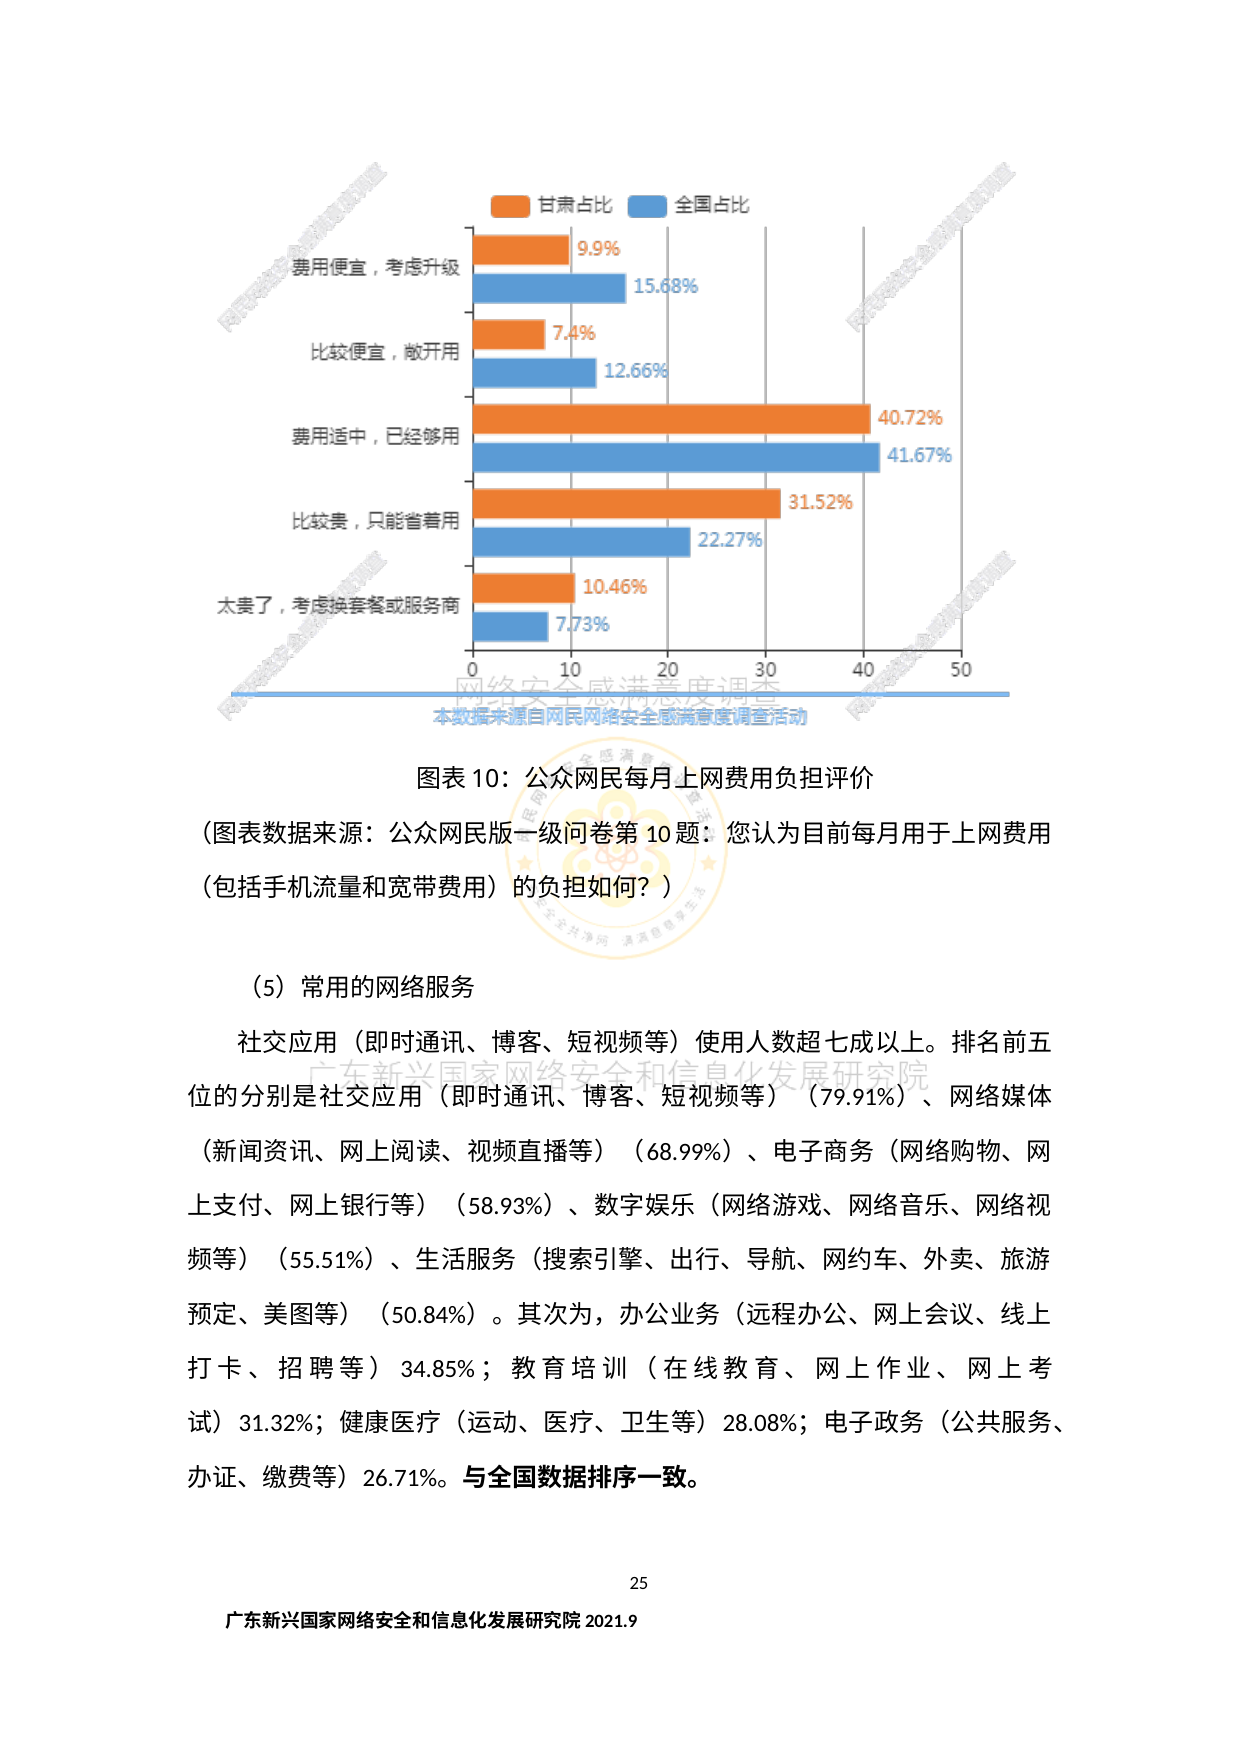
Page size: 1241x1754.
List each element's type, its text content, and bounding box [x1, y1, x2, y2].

picture [202, 150, 1039, 744]
text （图表数据来源：公众网民版一级问卷第10题：您认为目前每月用于上网费用（包括手机流量和宽带费用）的负担如何？） [187, 813, 1053, 904]
text （5）常用的网络服务 [187, 968, 1053, 1004]
text 图表10：公众网民每月上网费用负担评价 [187, 759, 1053, 795]
text 社交应用（即时通讯、博客、短视频等）使用人数超七成以上。排名前五位的分别是社交应用（即时通讯、博客、短视频等）（79.91%）、网络媒体（新闻资讯、网上阅读、视频直播等）（68.99%）、电子商务（网络购物、网上支付、网上银行等）（58.93%）、数字娱乐（网络游戏、网络音乐、网络视频等）（55.51%）、生活服务（搜索引擎、出行、导航、网约车、外卖、旅游预定、美图等）（50.84%）。其次为，办公业务（远程办公、网上会议、线上打卡、招聘等）34.85%；教育培训（在线教育、网上作业、网上考试）31.32%；健康医疗（运动、医疗、卫生等）28.08%；电子政务（公共服务、办证、缴费等）26.71%。与全国数据排序一致。 [187, 1022, 1053, 1493]
